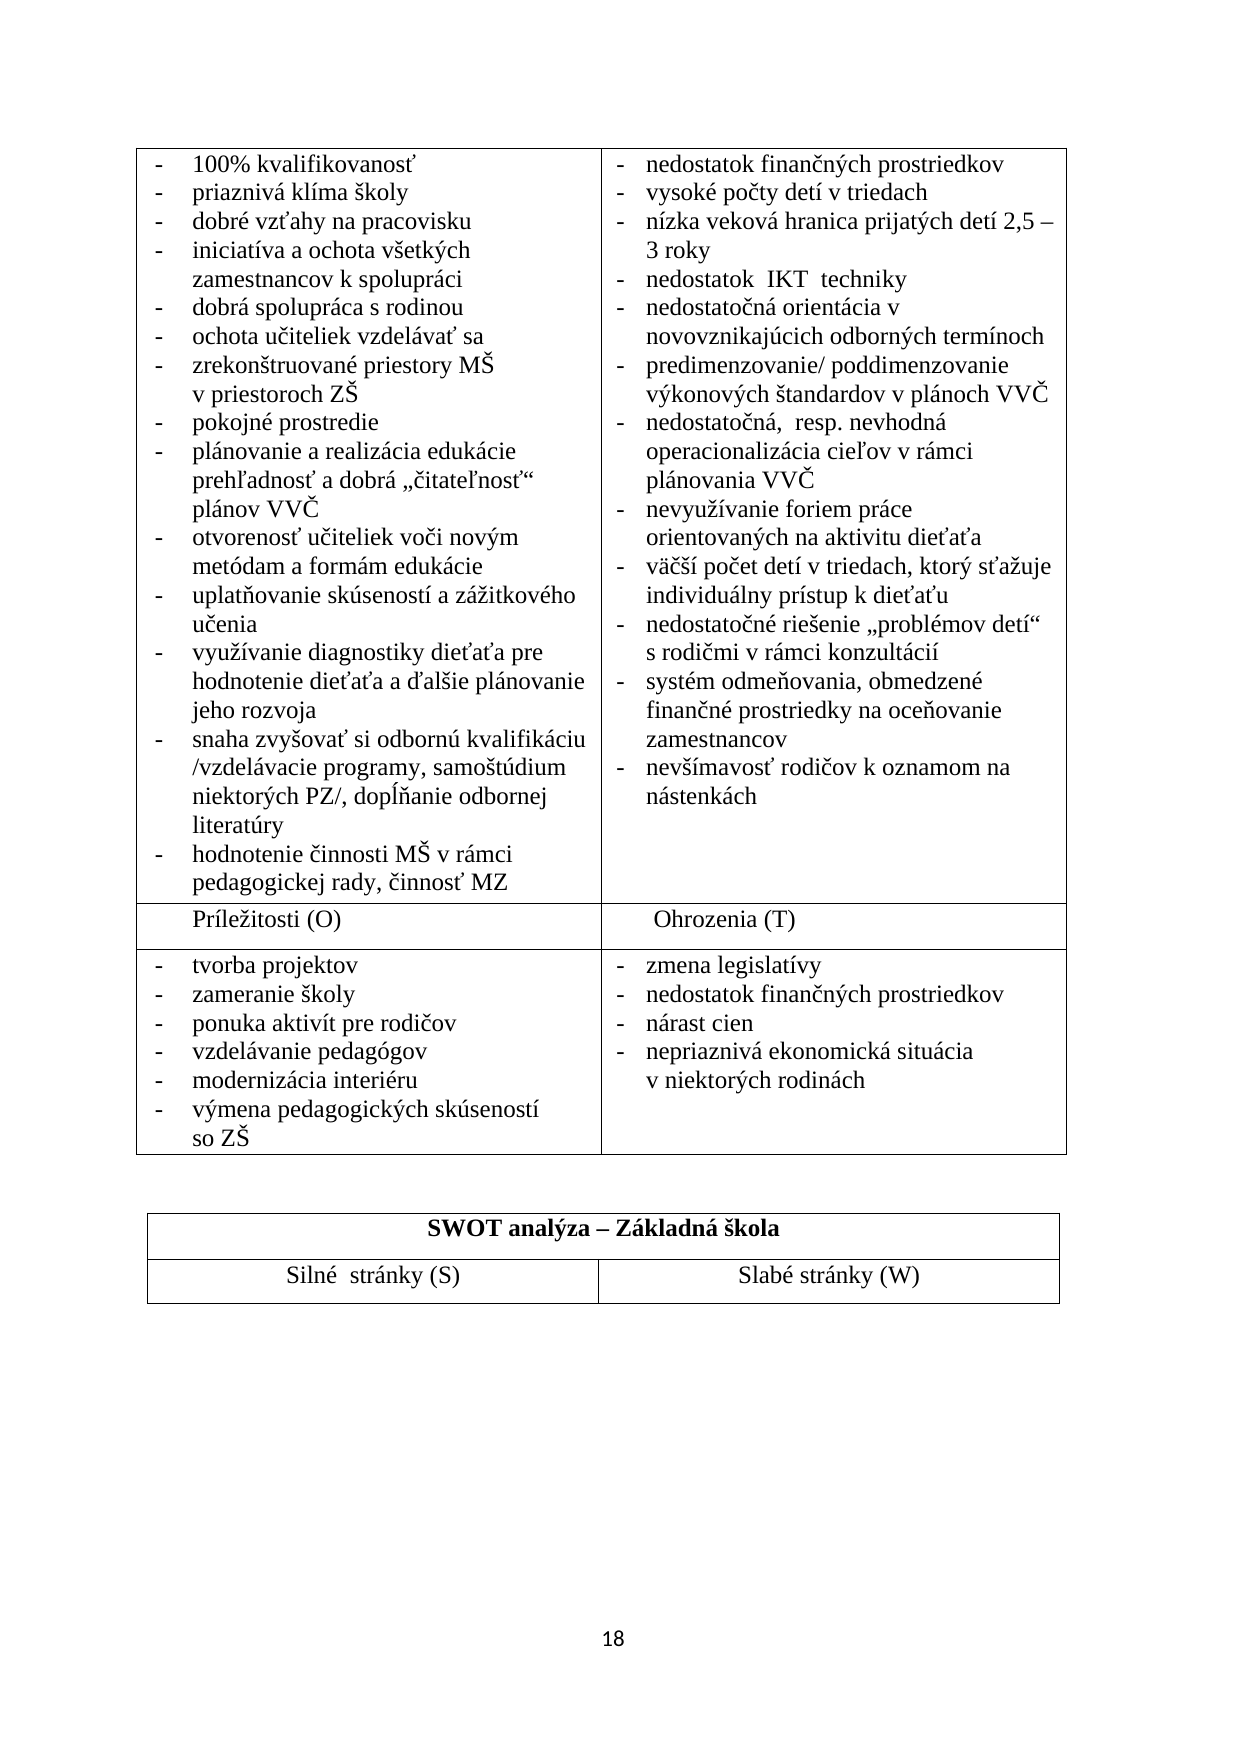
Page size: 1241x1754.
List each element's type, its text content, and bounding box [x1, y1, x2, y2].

table_header SWOT analýza – Základná škola [148, 1214, 1059, 1259]
table_cell Príležitosti (O) [137, 904, 601, 949]
table_cell nedostatok finančných prostriedkov vysoké počty detí v triedach nízka veková hranica prijatých detí 2,5 – 3 roky nedostatok IKT techniky nedostatočná orientácia v novovznikajúcich odborných termínoch predimenzovanie/ poddimenzovanie výkonových štandardov v plánoch VVČ nedostatočná, resp. nevhodná operacionalizácia cieľov v rámci plánovania VVČ nevyužívanie foriem práce orientovaných na aktivitu dieťaťa väčší počet detí v triedach, ktorý sťažuje individuálny prístup k dieťaťu nedostatočné riešenie „problémov detí“ s rodičmi v rámci konzultácií systém odmeňovania, obmedzené finančné prostriedky na oceňovanie zamestnancov nevšímavosť rodičov k oznamom na nástenkách [602, 149, 1066, 903]
table_cell Ohrozenia (T) [602, 904, 1066, 949]
table_cell Silné stránky (S) [148, 1260, 598, 1303]
table_cell 100% kvalifikovanosť priaznivá klíma školy dobré vzťahy na pracovisku iniciatíva a ochota všetkých zamestnancov k spolupráci dobrá spolupráca s rodinou ochota učiteliek vzdelávať sa zrekonštruované priestory MŠ v priestoroch ZŠ pokojné prostredie plánovanie a realizácia edukácie prehľadnosť a dobrá „čitateľnosť“ plánov VVČ otvorenosť učiteliek voči novým metódam a formám edukácie uplatňovanie skúseností a zážitkového učenia využívanie diagnostiky dieťaťa pre hodnotenie dieťaťa a ďalšie plánovanie jeho rozvoja snaha zvyšovať si odbornú kvalifikáciu /vzdelávacie programy, samoštúdium niektorých PZ/, dopĺňanie odbornej literatúry hodnotenie činnosti MŠ v rámci pedagogickej rady, činnosť MZ [137, 149, 601, 903]
table_cell zmena legislatívy nedostatok finančných prostriedkov nárast cien nepriaznivá ekonomická situácia v niektorých rodinách [602, 950, 1066, 1154]
table_cell tvorba projektov zameranie školy ponuka aktivít pre rodičov vzdelávanie pedagógov modernizácia interiéru výmena pedagogických skúseností so ZŠ [137, 950, 601, 1154]
table_cell Slabé stránky (W) [599, 1260, 1059, 1303]
